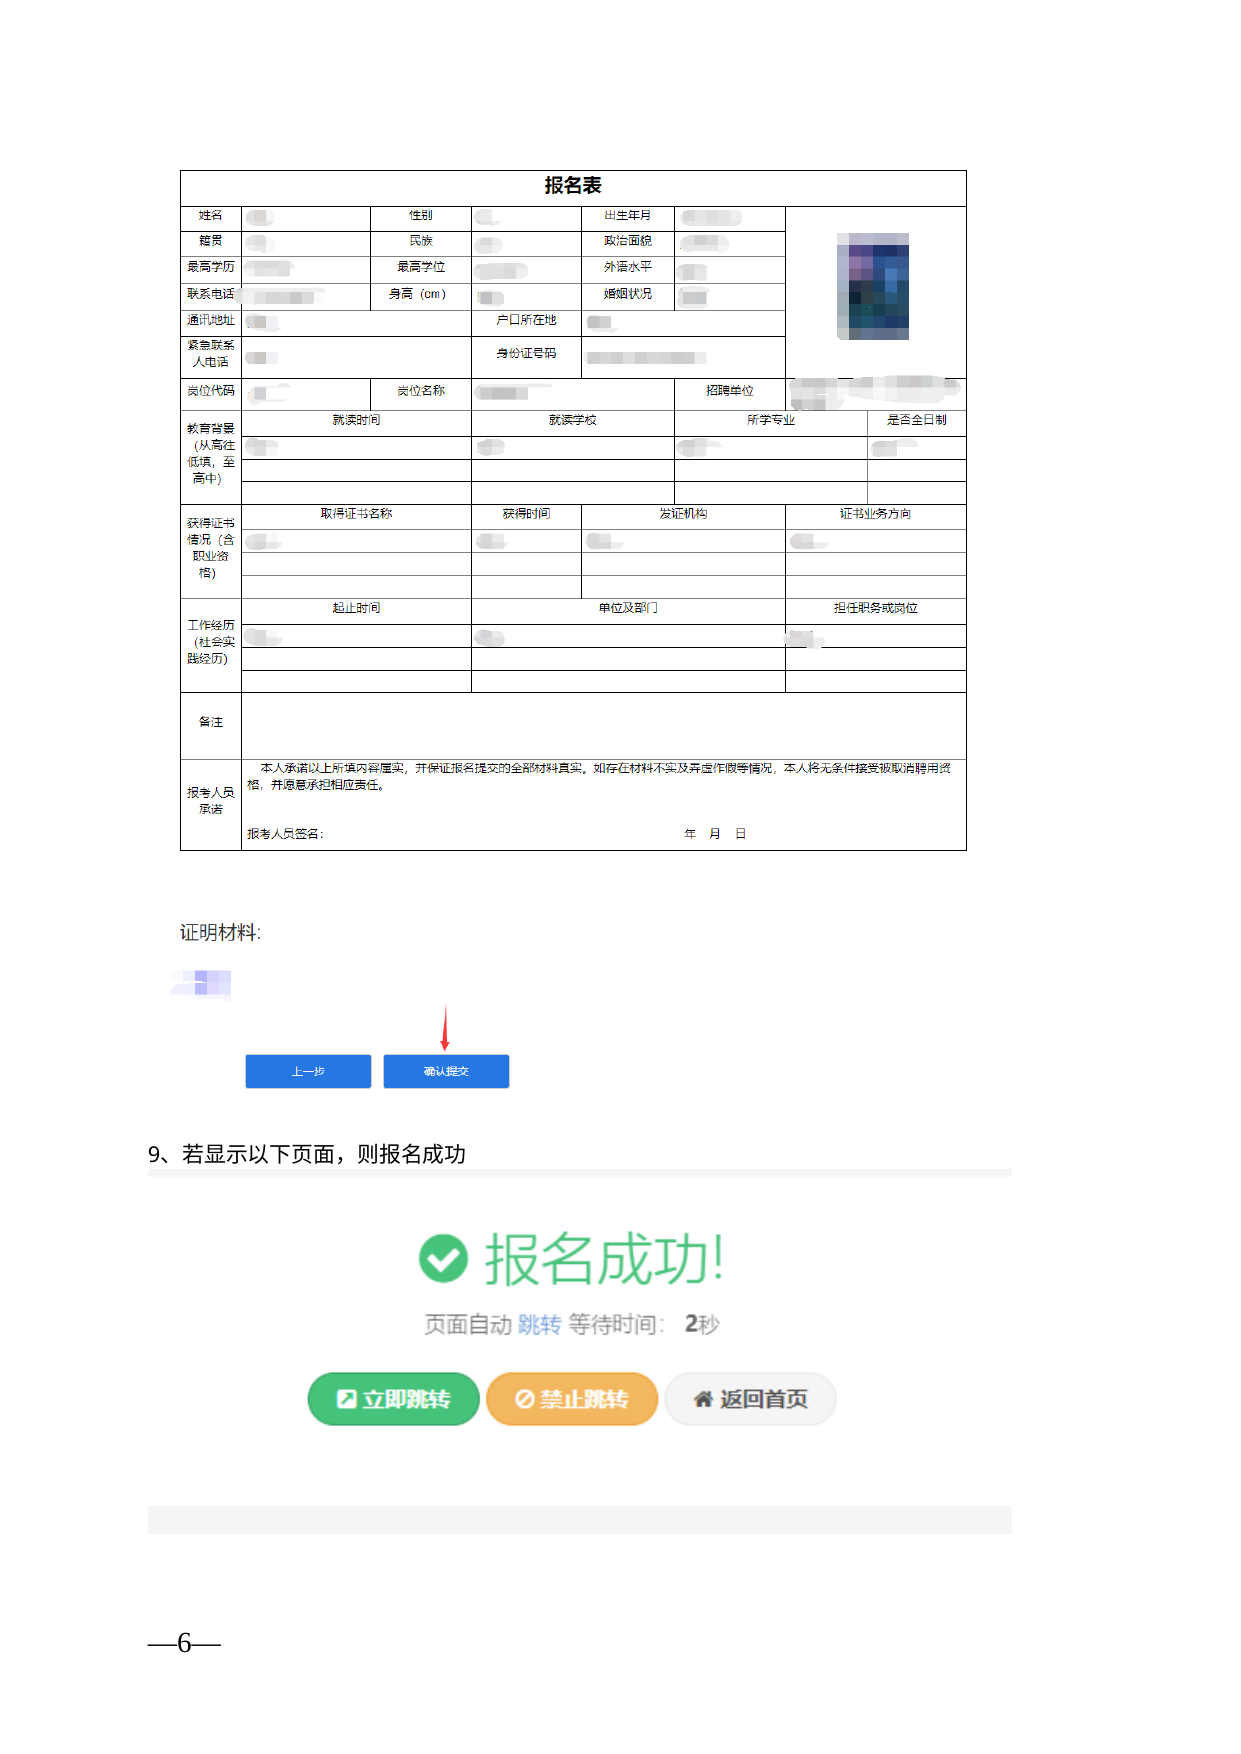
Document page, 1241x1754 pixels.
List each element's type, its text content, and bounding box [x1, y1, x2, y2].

picture [147, 162, 1013, 1090]
text 9、若显示以下页面，则报名成功 [148, 1137, 1093, 1169]
picture [147, 1169, 1012, 1534]
